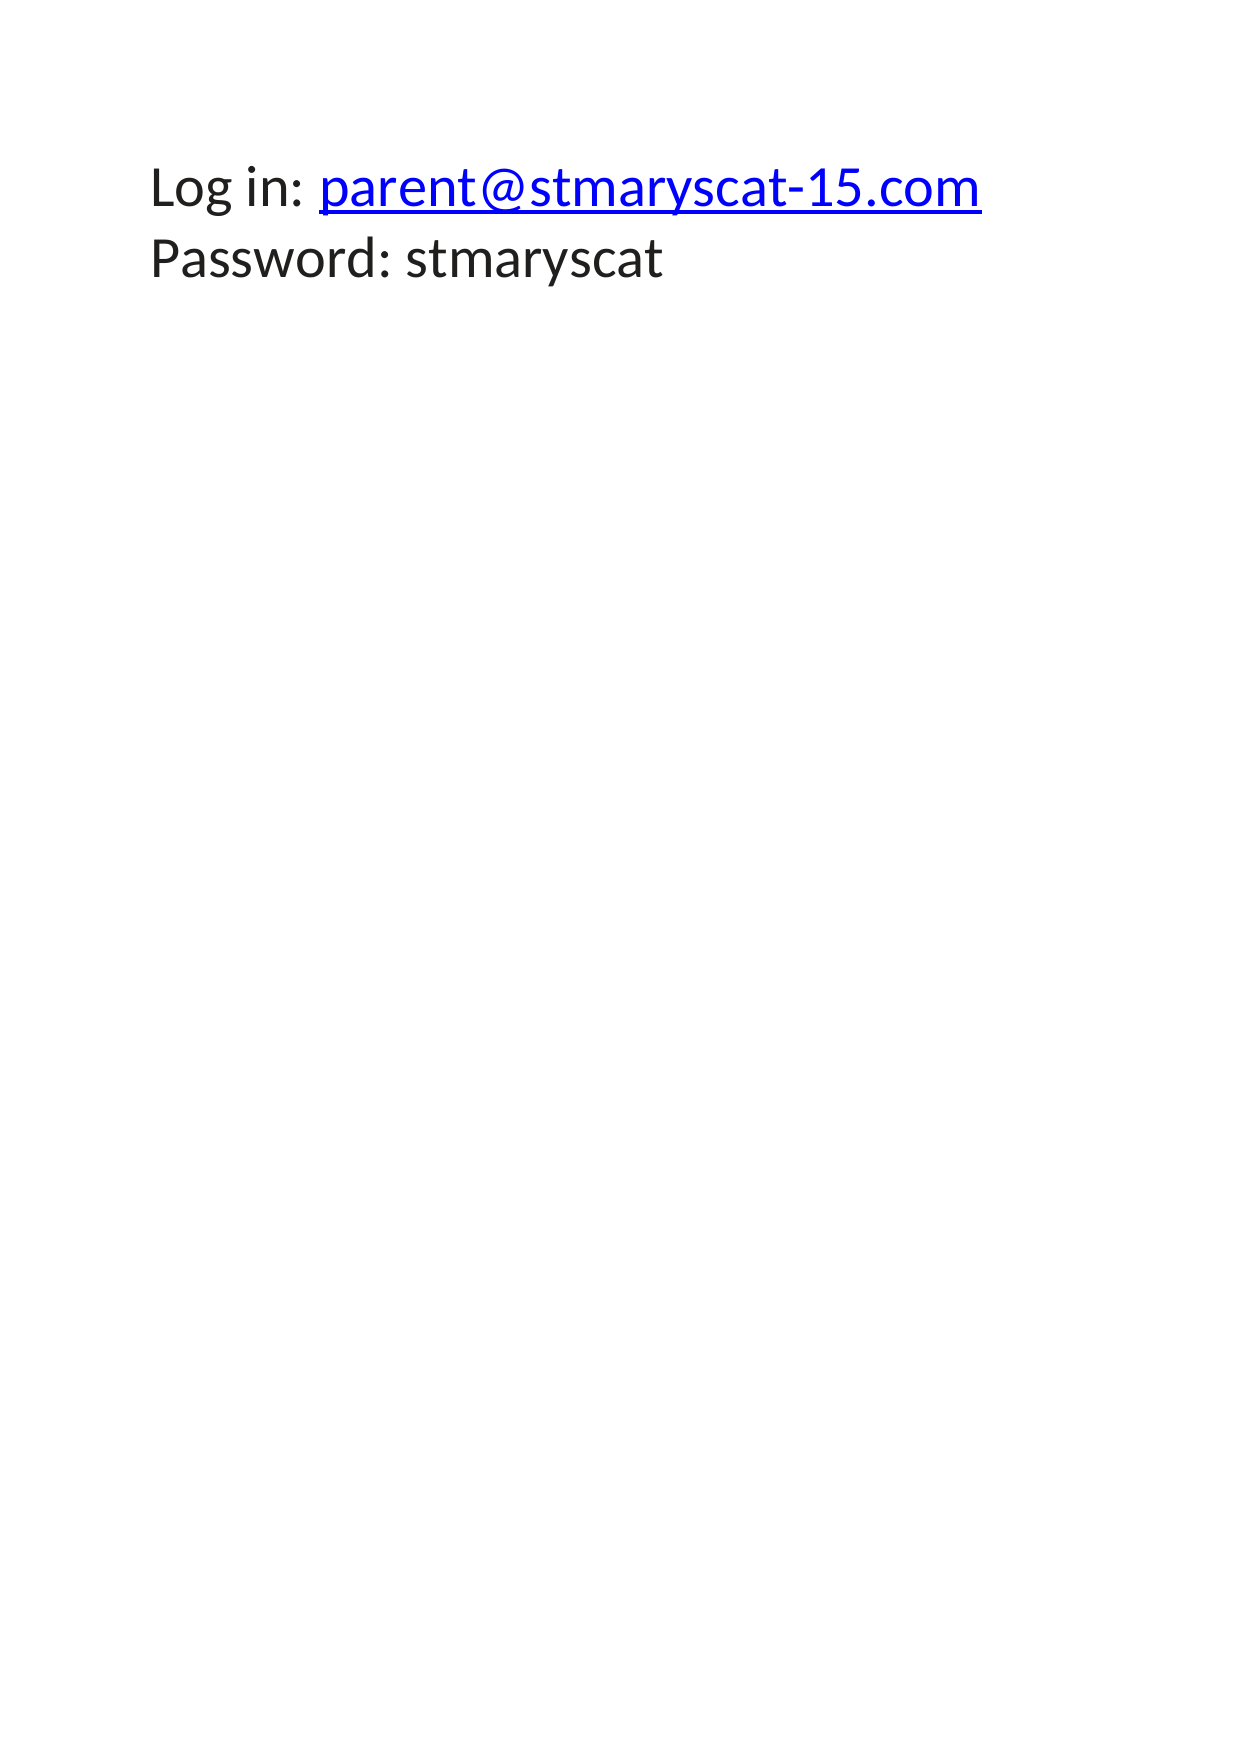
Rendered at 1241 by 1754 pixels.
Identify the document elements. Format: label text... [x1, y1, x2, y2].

text Log in: parent@stmaryscat-15.com [150, 150, 1090, 221]
text Password: stmaryscat [150, 221, 1090, 292]
